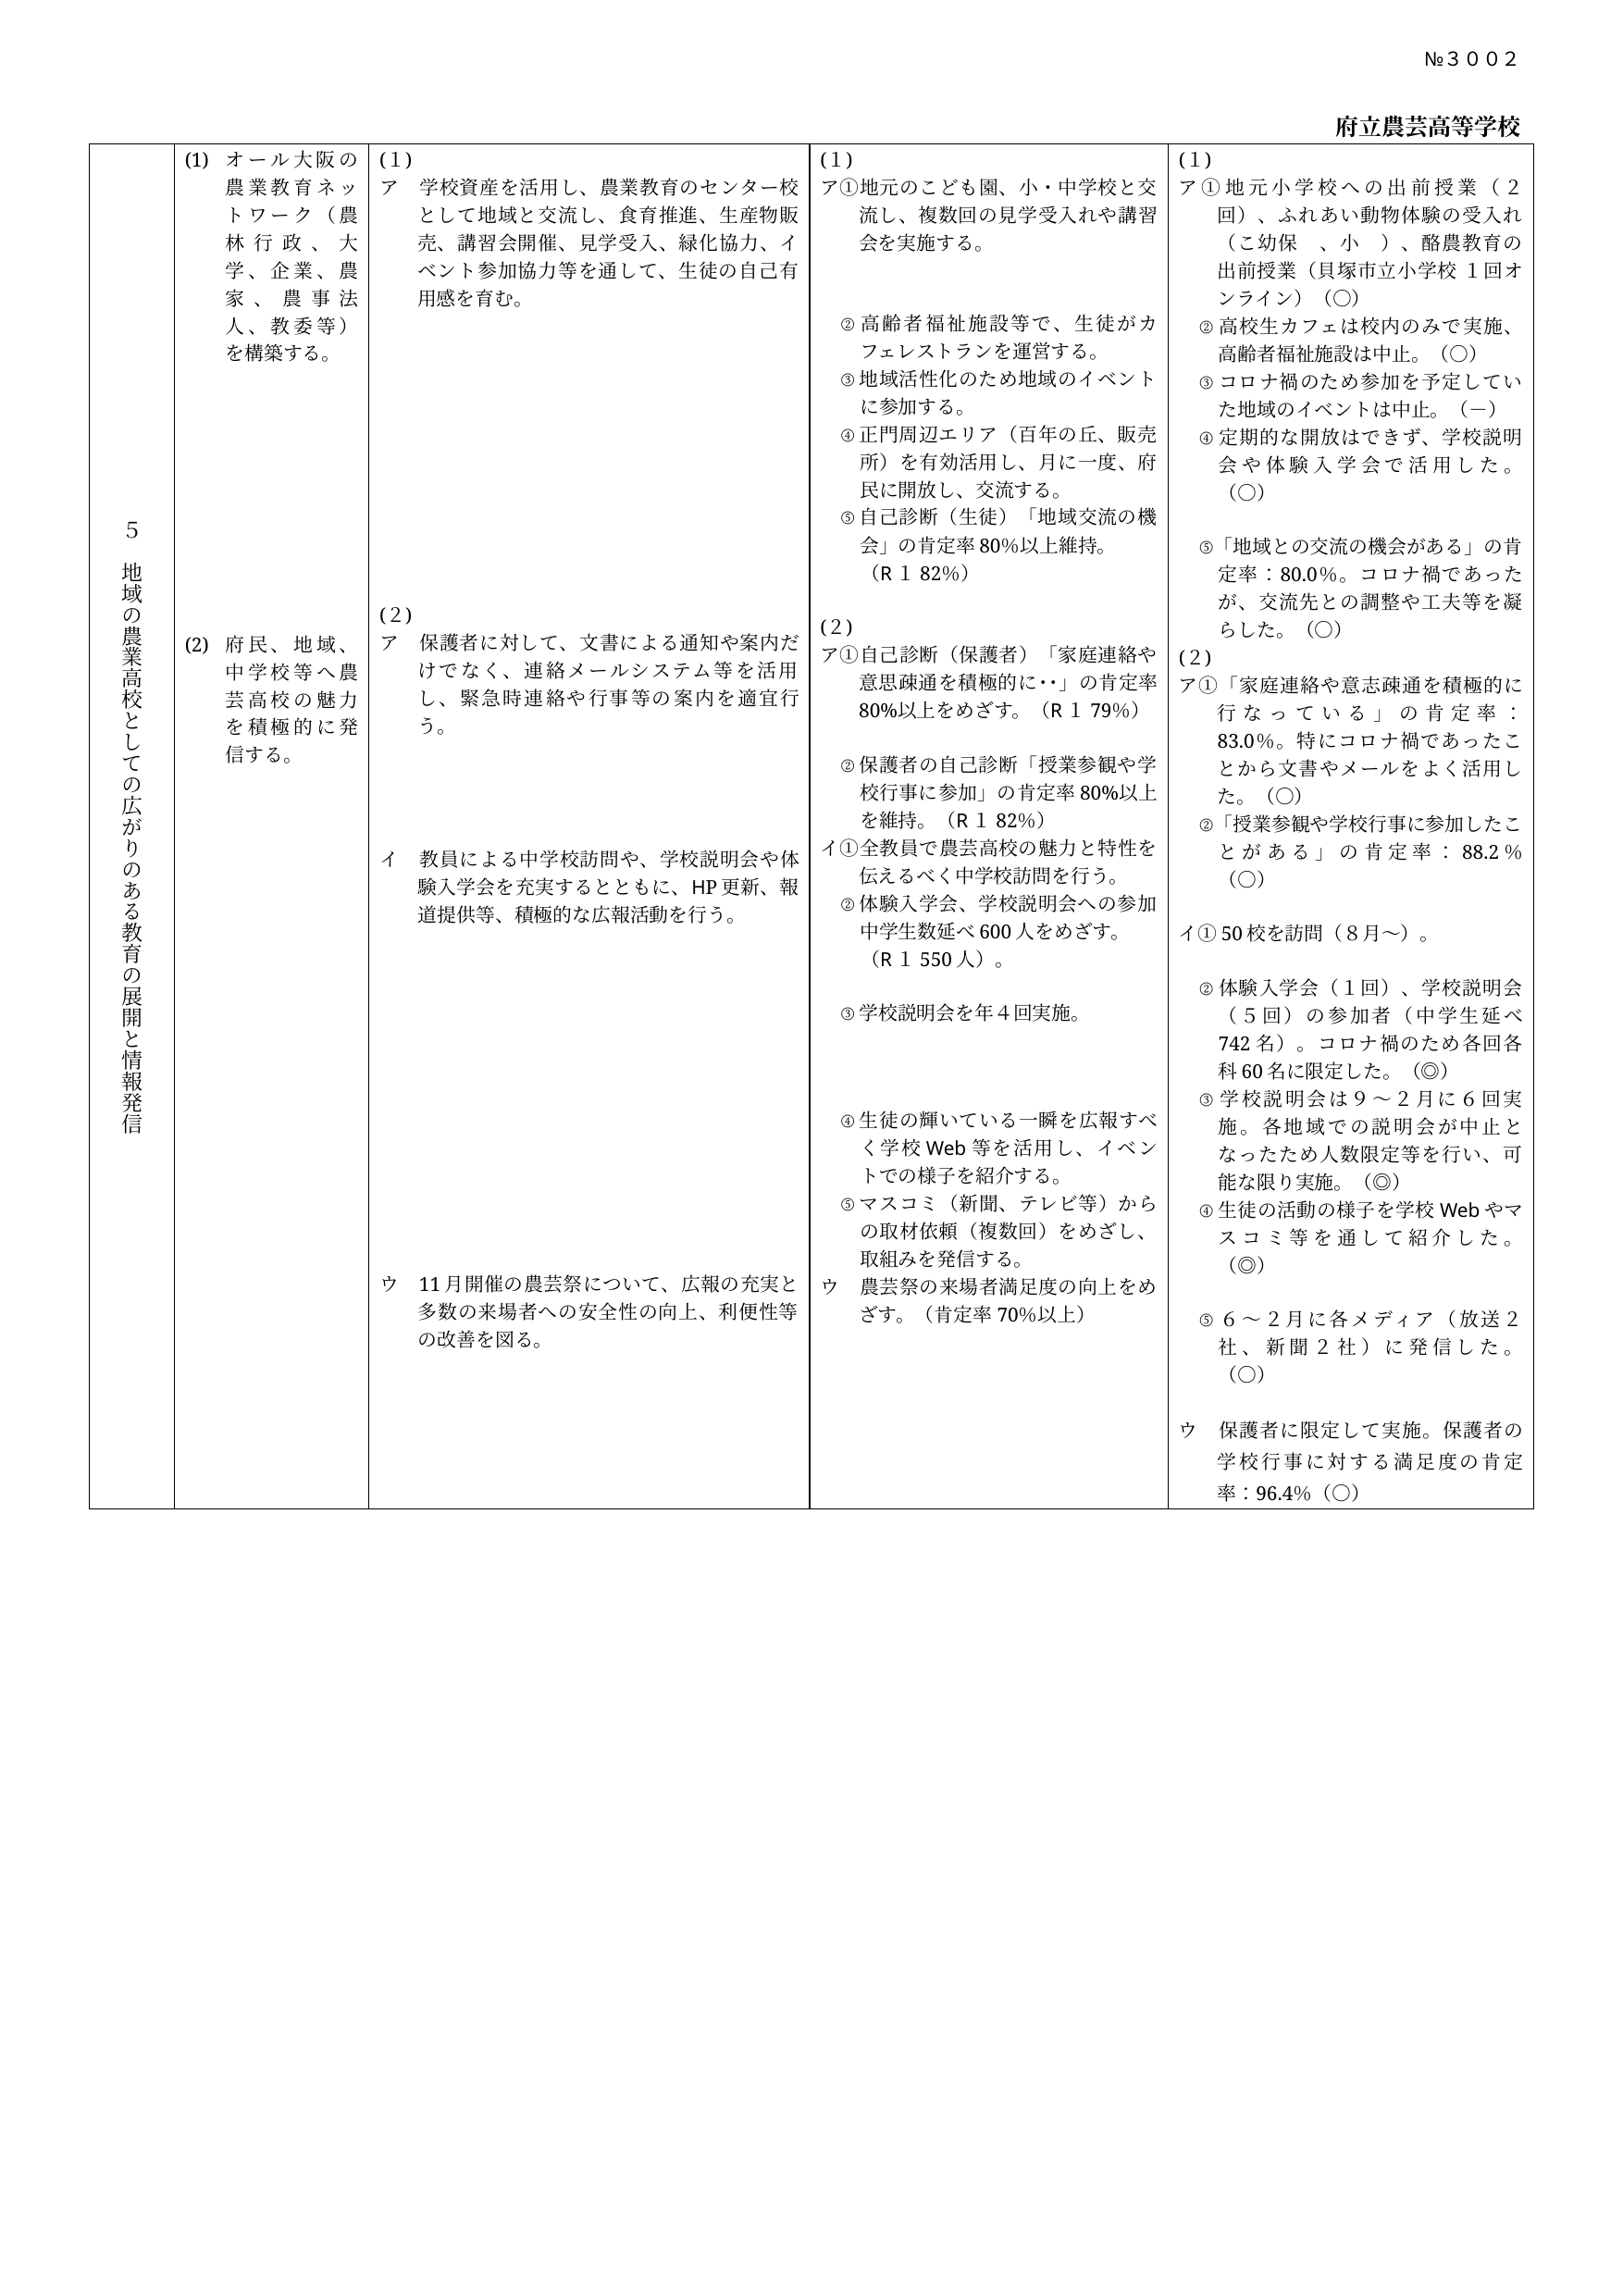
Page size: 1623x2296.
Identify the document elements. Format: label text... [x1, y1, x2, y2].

table_cell ５ 地域の農業高校としての広がりのある教育の展開と情報発信 [90, 144, 174, 1508]
table_cell (１) ア①地元小学校への出前授業（２回）、ふれあい動物体験の受入れ（こ幼保 、小 ）、酪農教育の出前授業（貝塚市立小学校 １回オンライン）（○） ②高校生カフェは校内のみで実施、高齢者福祉施設は中止。（○） ③コロナ禍のため参加を予定していた地域のイベントは中止。（－） ④定期的な開放はできず、学校説明会や体験入学会で活用した。（○） ⑤「地域との交流の機会がある」の肯定率：80.0％。コロナ禍であったが、交流先との調整や工夫等を凝らした。（○） (２) ア①「家庭連絡や意志疎通を積極的に行なっている」の肯定率：83.0％。特にコロナ禍であったことから文書やメールをよく活用した。（○） ②「授業参観や学校行事に参加したことがある」の肯定率：88.2％（○） イ①50校を訪問（８月～）。 ②体験入学会（１回）、学校説明会（５回）の参加者（中学生延べ742名）。コロナ禍のため各回各科60名に限定した。（◎） ③学校説明会は９～２月に６回実施。各地域での説明会が中止となったため人数限定等を行い、可能な限り実施。（◎） ④生徒の活動の様子を学校Webやマスコミ等を通して紹介した。（◎） ⑤６～２月に各メディア（放送２社、新聞２社）に発信した。（○） ウ 保護者に限定して実施。保護者の学校行事に対する満足度の肯定率：96.4％（○） [1169, 144, 1533, 1508]
table_cell オール大阪の農業教育ネットワーク（農林行政、大学、企業、農家、農事法人、教委等）を構築する。 府民、地域、中学校等へ農芸高校の魅力を積極的に発信する。 [175, 144, 368, 1508]
table_cell (１) ア 学校資産を活用し、農業教育のセンター校として地域と交流し、食育推進、生産物販売、講習会開催、見学受入、緑化協力、イベント参加協力等を通して、生徒の自己有用感を育む。 (２) ア 保護者に対して、文書による通知や案内だけでなく、連絡メールシステム等を活用し、緊急時連絡や行事等の案内を適宜行う。 イ 教員による中学校訪問や、学校説明会や体験入学会を充実するとともに、HP更新、報道提供等、積極的な広報活動を行う。 ウ 11月開催の農芸祭について、広報の充実と多数の来場者への安全性の向上、利便性等の改善を図る。 [369, 144, 809, 1508]
table_cell (１) ア①地元のこども園、小・中学校と交流し、複数回の見学受入れや講習会を実施する。 ②高齢者福祉施設等で、生徒がカフェレストランを運営する。 ③地域活性化のため地域のイベントに参加する。 ④正門周辺エリア（百年の丘、販売所）を有効活用し、月に一度、府民に開放し、交流する。 ⑤自己診断（生徒）「地域交流の機会」の肯定率80％以上維持。 （R１ 82％） (２) ア①自己診断（保護者）「家庭連絡や意思疎通を積極的に･･」の肯定率80%以上をめざす。（R１ 79％） ②保護者の自己診断「授業参観や学校行事に参加」の肯定率80%以上を維持。（R１ 82％） イ①全教員で農芸高校の魅力と特性を伝えるべく中学校訪問を行う。 ②体験入学会、学校説明会への参加中学生数延べ600人をめざす。 （R１ 550人）。 ③学校説明会を年４回実施。 ④生徒の輝いている一瞬を広報すべく学校Web等を活用し、イベントでの様子を紹介する。 ⑤マスコミ（新聞、テレビ等）からの取材依頼（複数回）をめざし、取組みを発信する。 ウ 農芸祭の来場者満足度の向上をめざす。（肯定率 70％以上） [811, 144, 1168, 1508]
